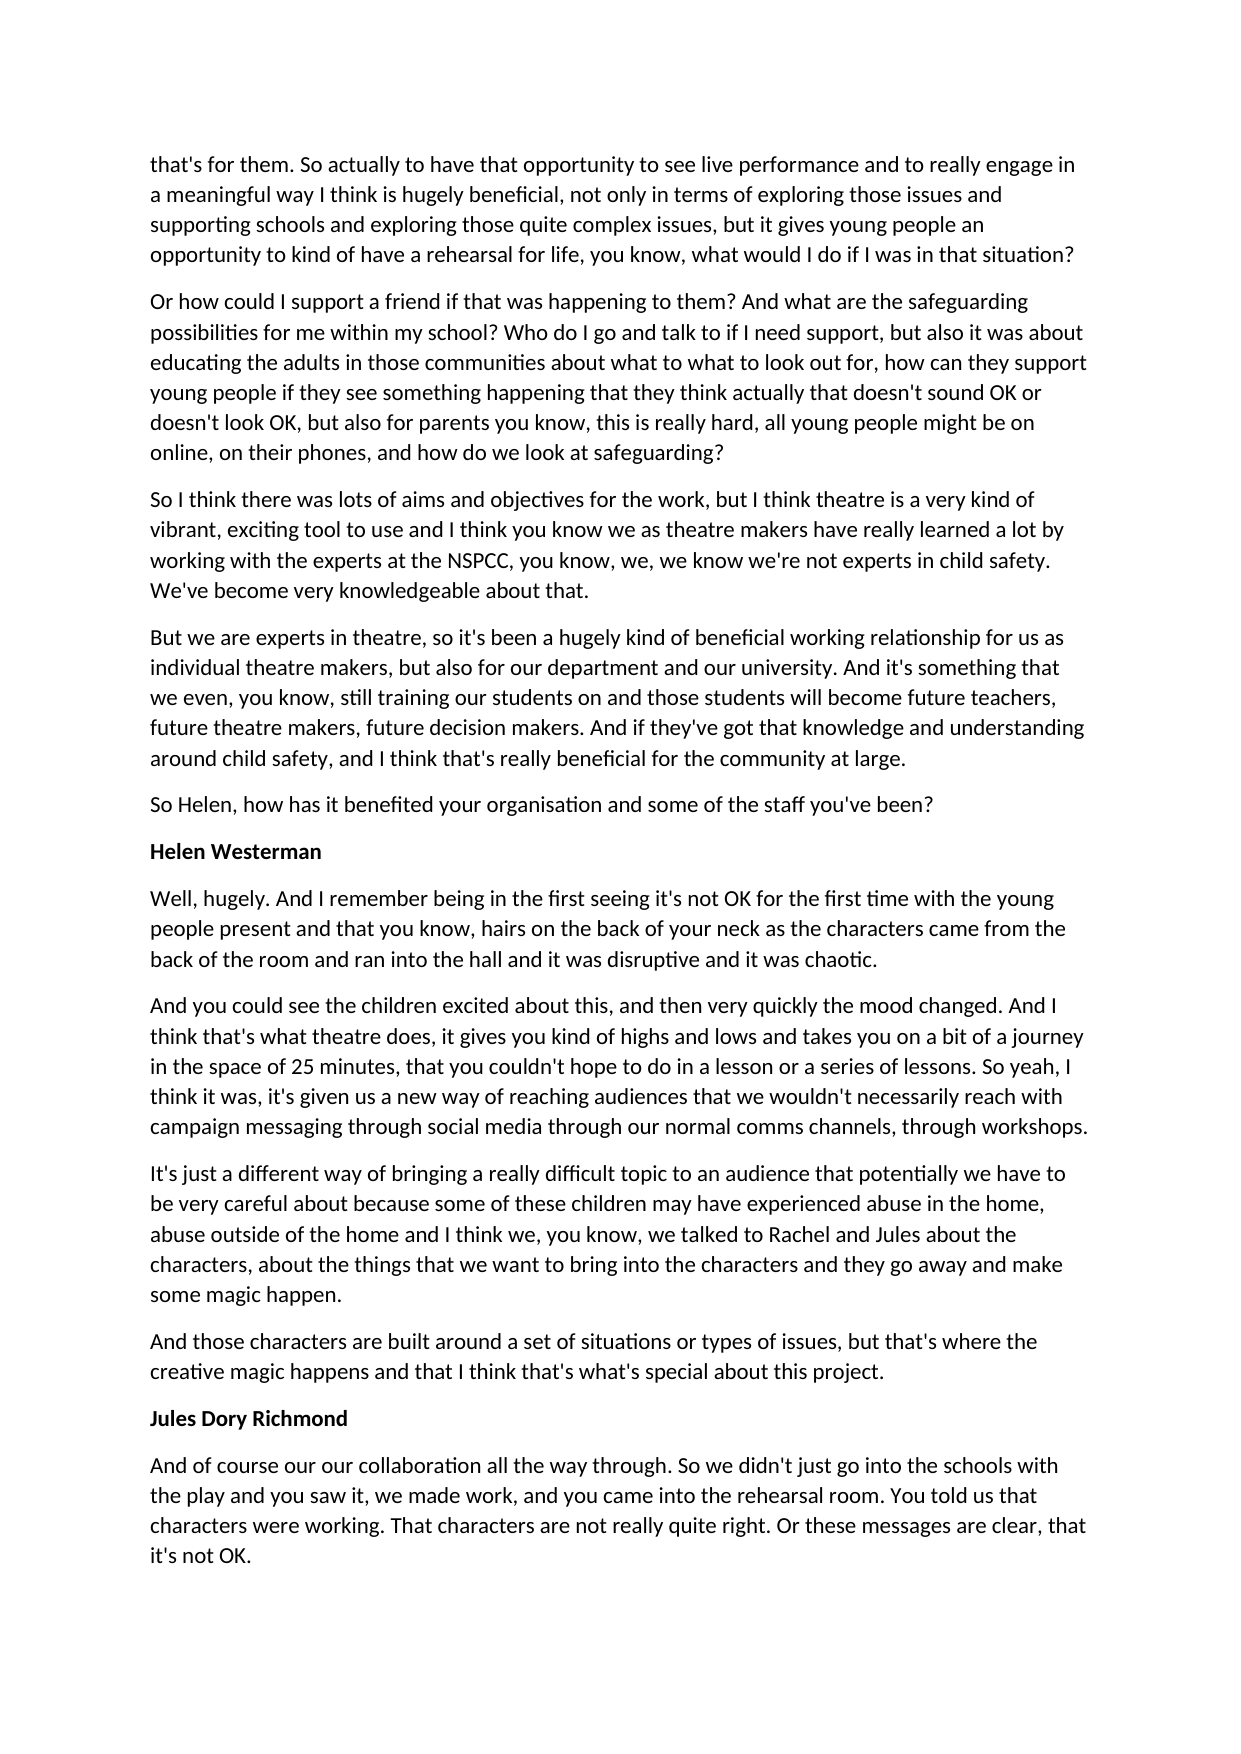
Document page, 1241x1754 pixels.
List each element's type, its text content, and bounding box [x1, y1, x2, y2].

text Helen Westerman [150, 837, 1090, 866]
text So Helen, how has it benefited your organisation and some of the staff you've been? [150, 791, 1090, 819]
text But we are experts in theatre, so it's been a hugely kind of beneficial working relationship for us as individual theatre makers, but also for our department and our university. And it's something that we even, you know, still training our students on and those students will become future teachers, future theatre makers, future decision makers. And if they've got that knowledge and understanding around child safety, and I think that's really beneficial for the community at large. [150, 623, 1090, 772]
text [150, 150, 1090, 269]
text And those characters are built around a set of situations or types of issues, but that's where the creative magic happens and that I think that's what's special about this project. [150, 1327, 1090, 1385]
text So I think there was lots of aims and objectives for the work, but I think theatre is a very kind of vibrant, exciting tool to use and I think you know we as theatre makers have really learned a lot by working with the experts at the NSPCC, you know, we, we know we're not experts in child safety. We've become very knowledgeable about that. [150, 485, 1090, 604]
text Well, hugely. And I remember being in the first seeing it's not OK for the first time with the young people present and that you know, hairs on the back of your neck as the characters came from the back of the room and ran into the hall and it was disruptive and it was chaotic. [150, 884, 1090, 973]
text Jules Dory Richmond [150, 1404, 1090, 1432]
text And you could see the children excited about this, and then very quickly the mood changed. And I think that's what theatre does, it gives you kind of highs and lows and takes you on a bit of a journey in the space of 25 minutes, that you couldn't hope to do in a lesson or a series of lessons. So yeah, I think it was, it's given us a new way of reaching audiences that we wouldn't necessarily reach with campaign messaging through social media through our normal comms channels, through workshops. [150, 992, 1090, 1141]
text Or how could I support a friend if that was happening to them? And what are the safeguarding possibilities for me within my school? Who do I go and talk to if I need support, but also it was about educating the adults in those communities about what to what to look out for, how can they support young people if they see something happening that they think actually that doesn't sound OK or doesn't look OK, but also for parents you know, this is really hard, all young people might be on online, on their phones, and how do we look at safeguarding? [150, 287, 1090, 467]
text It's just a different way of bringing a really difficult topic to an audience that potentially we have to be very careful about because some of these children may have experienced abuse in the home, abuse outside of the home and I think we, you know, we talked to Rachel and Jules about the characters, about the things that we want to bring into the characters and they go away and make some magic happen. [150, 1159, 1090, 1308]
text And of course our our collaboration all the way through. So we didn't just go into the schools with the play and you saw it, we made work, and you came into the rehearsal room. You told us that characters were working. That characters are not really quite right. Or these messages are clear, that it's not OK. [150, 1451, 1090, 1570]
